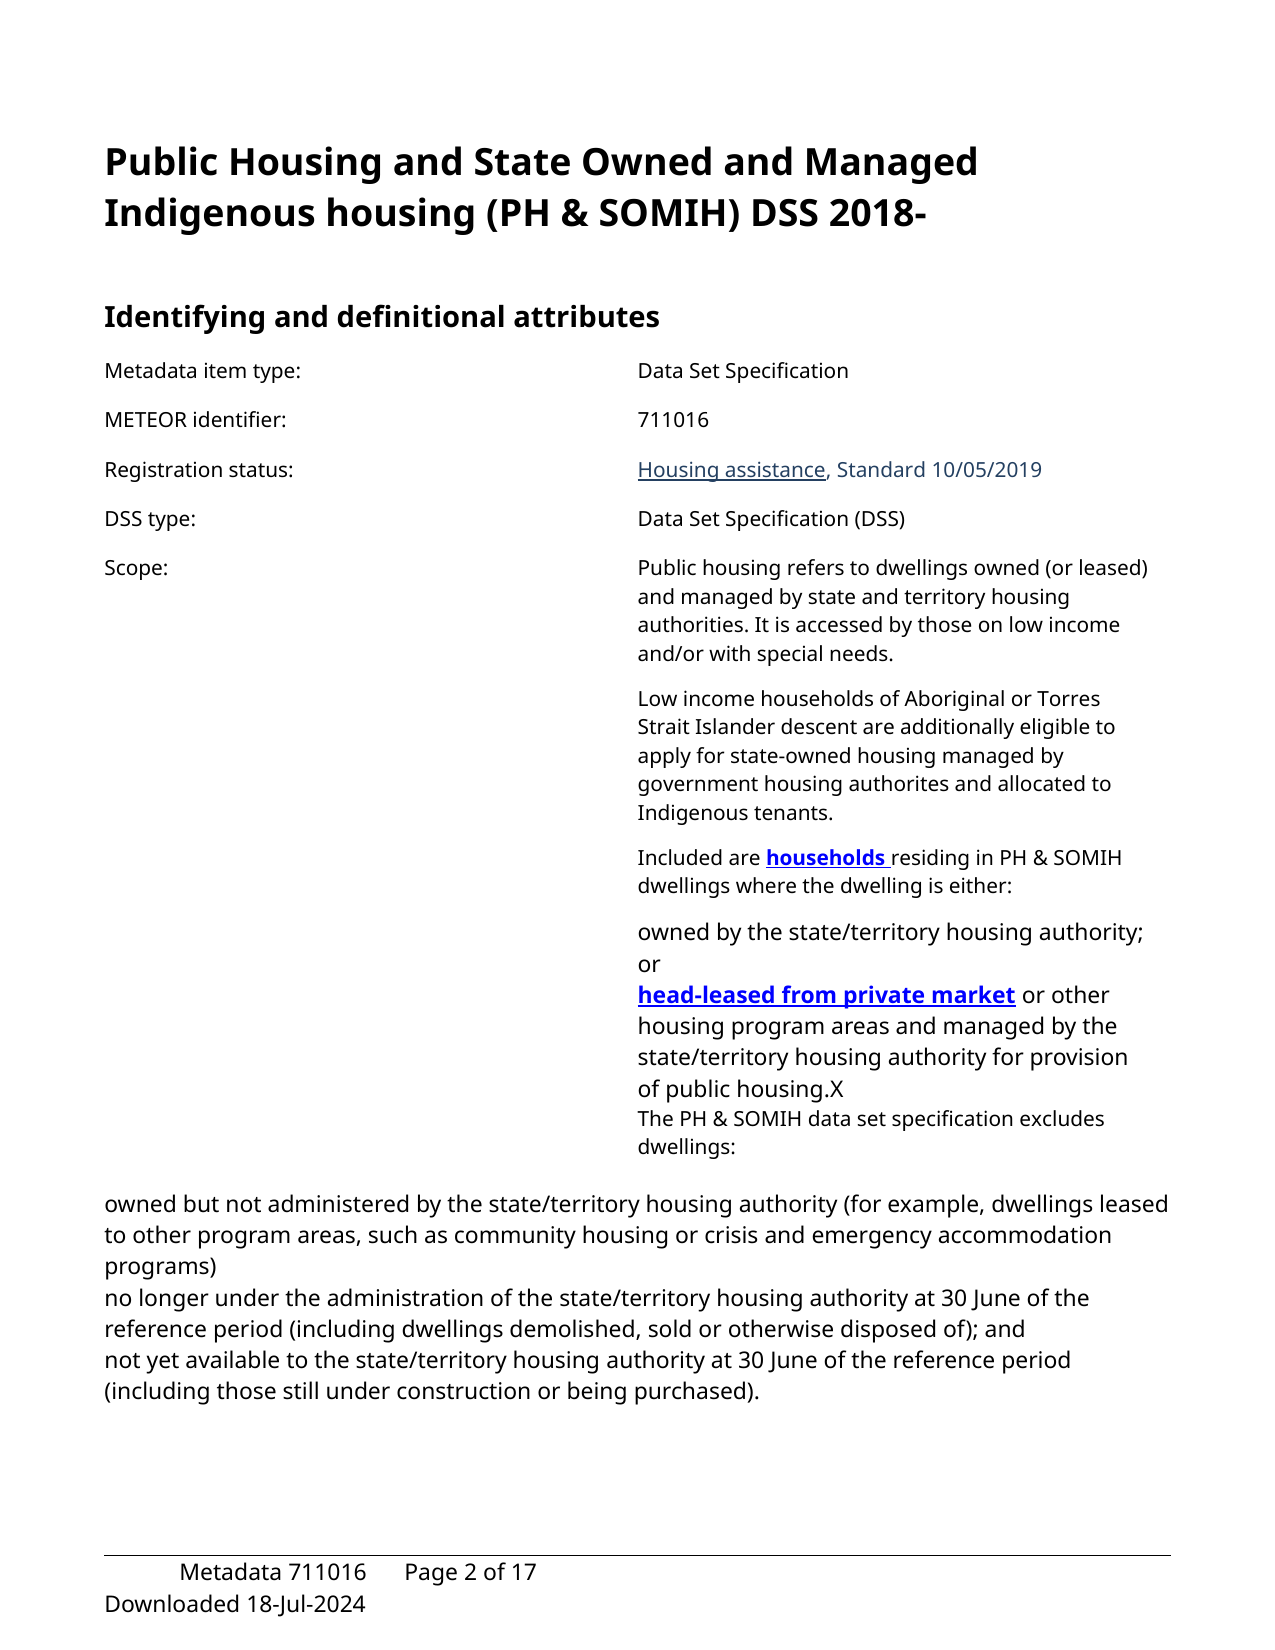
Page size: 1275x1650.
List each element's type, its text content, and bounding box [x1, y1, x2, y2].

table_cell DSS type: [93, 494, 626, 543]
table_cell Scope: [93, 543, 626, 1188]
table_cell Data Set Specification (DSS) [626, 494, 1159, 543]
table_cell METEOR identifier: [93, 395, 626, 444]
table_cell Housing assistance, Standard 10/05/2019 [626, 445, 1159, 494]
table_cell Metadata item type: [93, 346, 626, 395]
table_cell Registration status: [93, 445, 626, 494]
table_cell Data Set Specification [626, 346, 1159, 395]
subtitle Public Housing and State Owned and Managed Indigenous housing (PH & SOMIH) DSS 2018- [104, 135, 1171, 237]
table_cell 711016 [626, 395, 1159, 444]
table_cell Public housing refers to dwellings owned (or leased) and managed by state and territory housing authorities. It is accessed by those on low income and/or with special needs. Low income households of Aboriginal or Torres Strait Islander descent are additionally eligible to apply for state-owned housing managed by government housing authorites and allocated to Indigenous tenants. Included are households residing in PH & SOMIH dwellings where the dwelling is either: owned by the state/territory housing authority; or head-leased from private market or other housing program areas and managed by the state/territory housing authority for provision of public housing. The PH & SOMIH data set specification excludes dwellings: owned but not administered by the state/territory housing authority (for example, dwellings leased to other program areas, such as community housing or crisis and emergency accommodation programs) no longer under the administration of the state/territory housing authority at 30 June of the reference period (including dwellings demolished, sold or otherwise disposed of); and not yet available to the state/territory housing authority at 30 June of the reference period (including those still under construction or being purchased). [626, 543, 1159, 1188]
table_header Identifying and definitional attributes [93, 250, 1159, 346]
